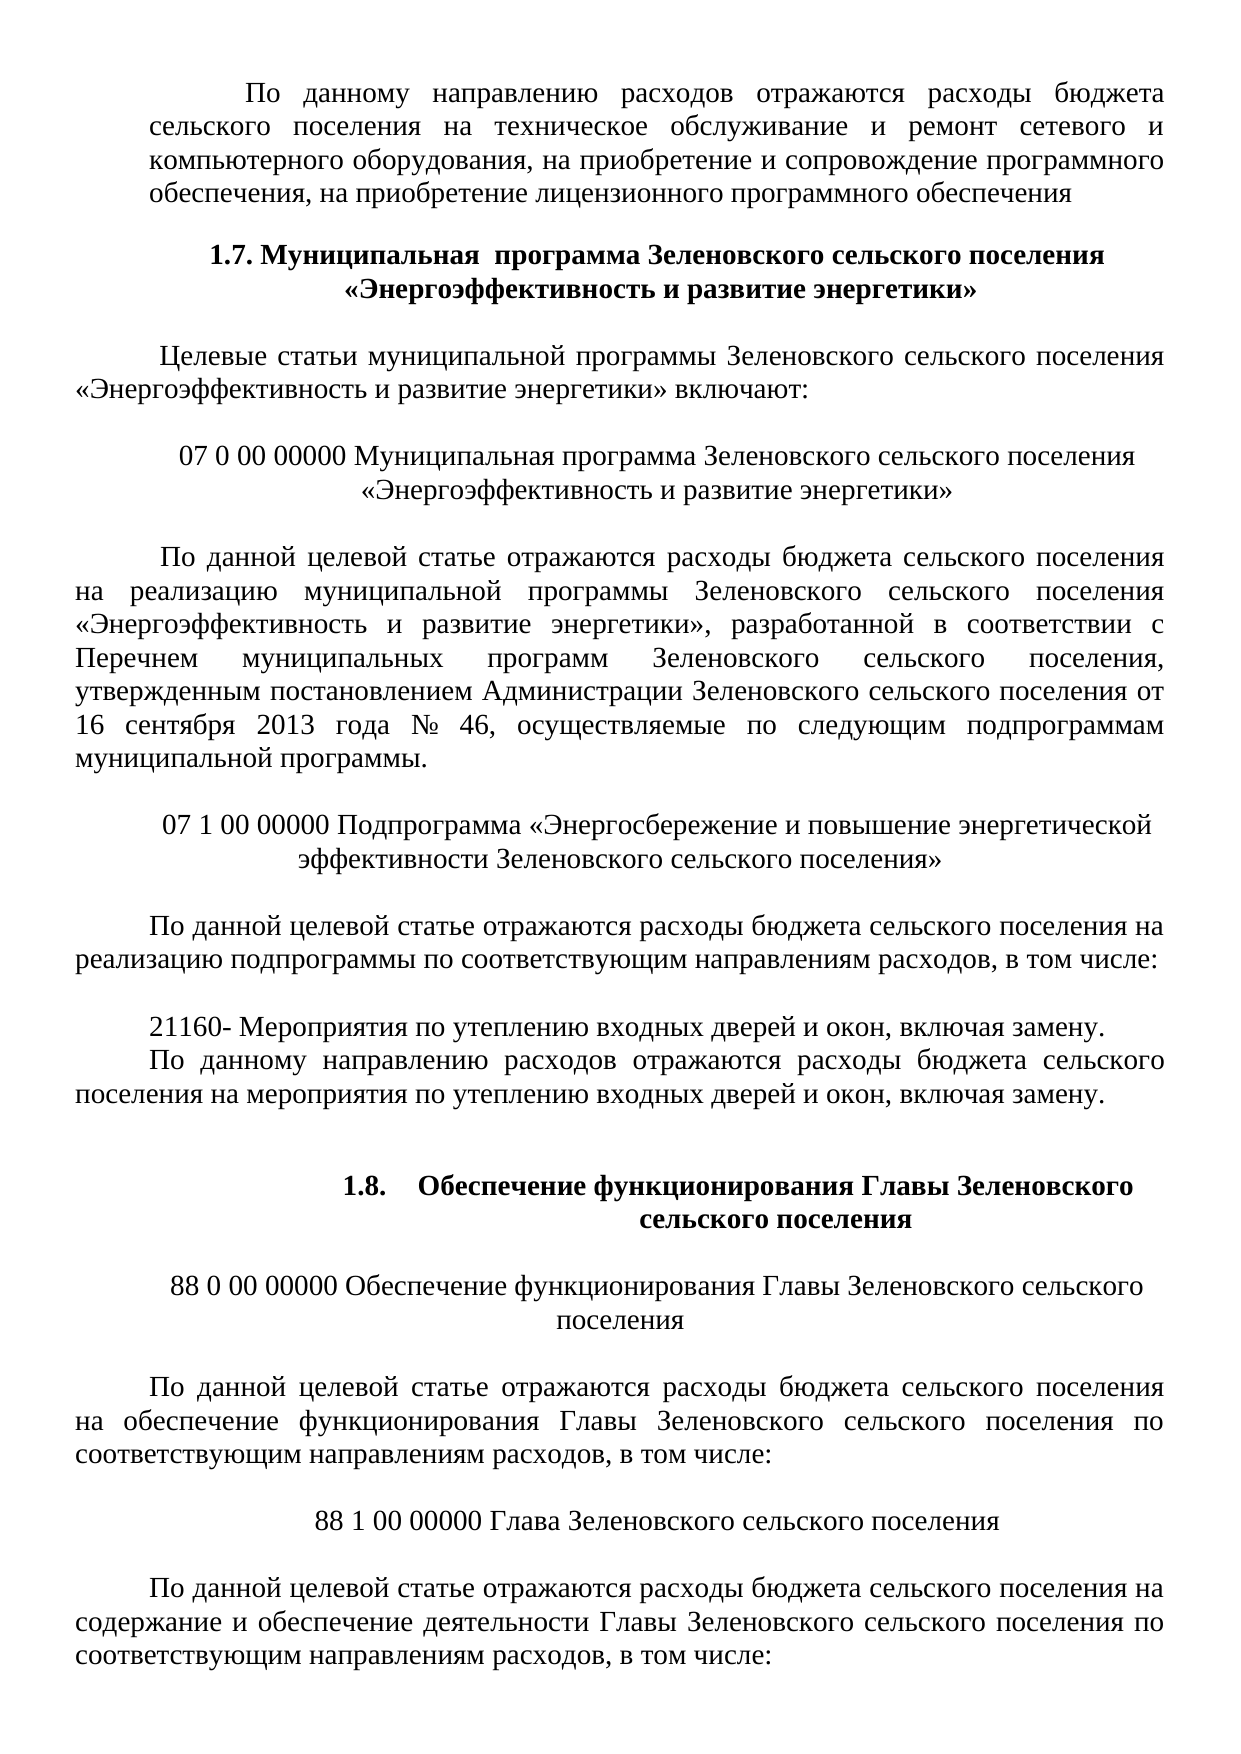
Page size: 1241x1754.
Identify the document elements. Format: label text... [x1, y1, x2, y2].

text По данной целевой статье отражаются расходы бюджета сельского поселения на реализацию подпрограммы по соответствующим направлениям расходов, в том числе: [75, 908, 1165, 975]
list Обеспечение функционирования Главы Зеленовского сельского поселения [311, 1168, 1165, 1235]
text По данному направлению расходов отражаются расходы бюджета сельского поселения на мероприятия по утеплению входных дверей и окон, включая замену. [75, 1042, 1165, 1109]
text «Энергоэффективность и развитие энергетики» [75, 472, 1165, 506]
text По данному направлению расходов отражаются расходы бюджета сельского поселения на техническое обслуживание и ремонт сетевого и компьютерного оборудования, на приобретение и сопровождение программного обеспечения, на приобретение лицензионного программного обеспечения [149, 75, 1165, 209]
text 07 0 00 00000 Муниципальная программа Зеленовского сельского поселения [75, 438, 1165, 472]
text По данной целевой статье отражаются расходы бюджета сельского поселения на обеспечение функционирования Главы Зеленовского сельского поселения по соответствующим направлениям расходов, в том числе: [75, 1369, 1165, 1470]
text Целевые статьи муниципальной программы Зеленовского сельского поселения «Энергоэффективность и развитие энергетики» включают: [75, 338, 1165, 405]
text По данной целевой статье отражаются расходы бюджета сельского поселения на реализацию муниципальной программы Зеленовского сельского поселения «Энергоэффективность и развитие энергетики», разработанной в соответствии с Перечнем муниципальных программ Зеленовского сельского поселения, утвержденным постановлением Администрации Зеленовского сельского поселения от 16 сентября 2013 года № 46, осуществляемые по следующим подпрограммам муниципальной программы. [75, 539, 1165, 774]
text 88 0 00 00000 Обеспечение функционирования Главы Зеленовского сельского поселения [75, 1268, 1165, 1336]
text 07 1 00 00000 Подпрограмма «Энергосбережение и повышение энергетической эффективности Зеленовского сельского поселения» [75, 807, 1165, 874]
text По данной целевой статье отражаются расходы бюджета сельского поселения на содержание и обеспечение деятельности Главы Зеленовского сельского поселения по соответствующим направлениям расходов, в том числе: [75, 1570, 1165, 1671]
text «Энергоэффективность и развитие энергетики» [75, 271, 1165, 304]
text 1.7. Муниципальная программа Зеленовского сельского поселения [75, 237, 1165, 271]
text 88 1 00 00000 Глава Зеленовского сельского поселения [75, 1503, 1165, 1537]
text 21160- Мероприятия по утеплению входных дверей и окон, включая замену. [75, 1009, 1165, 1042]
